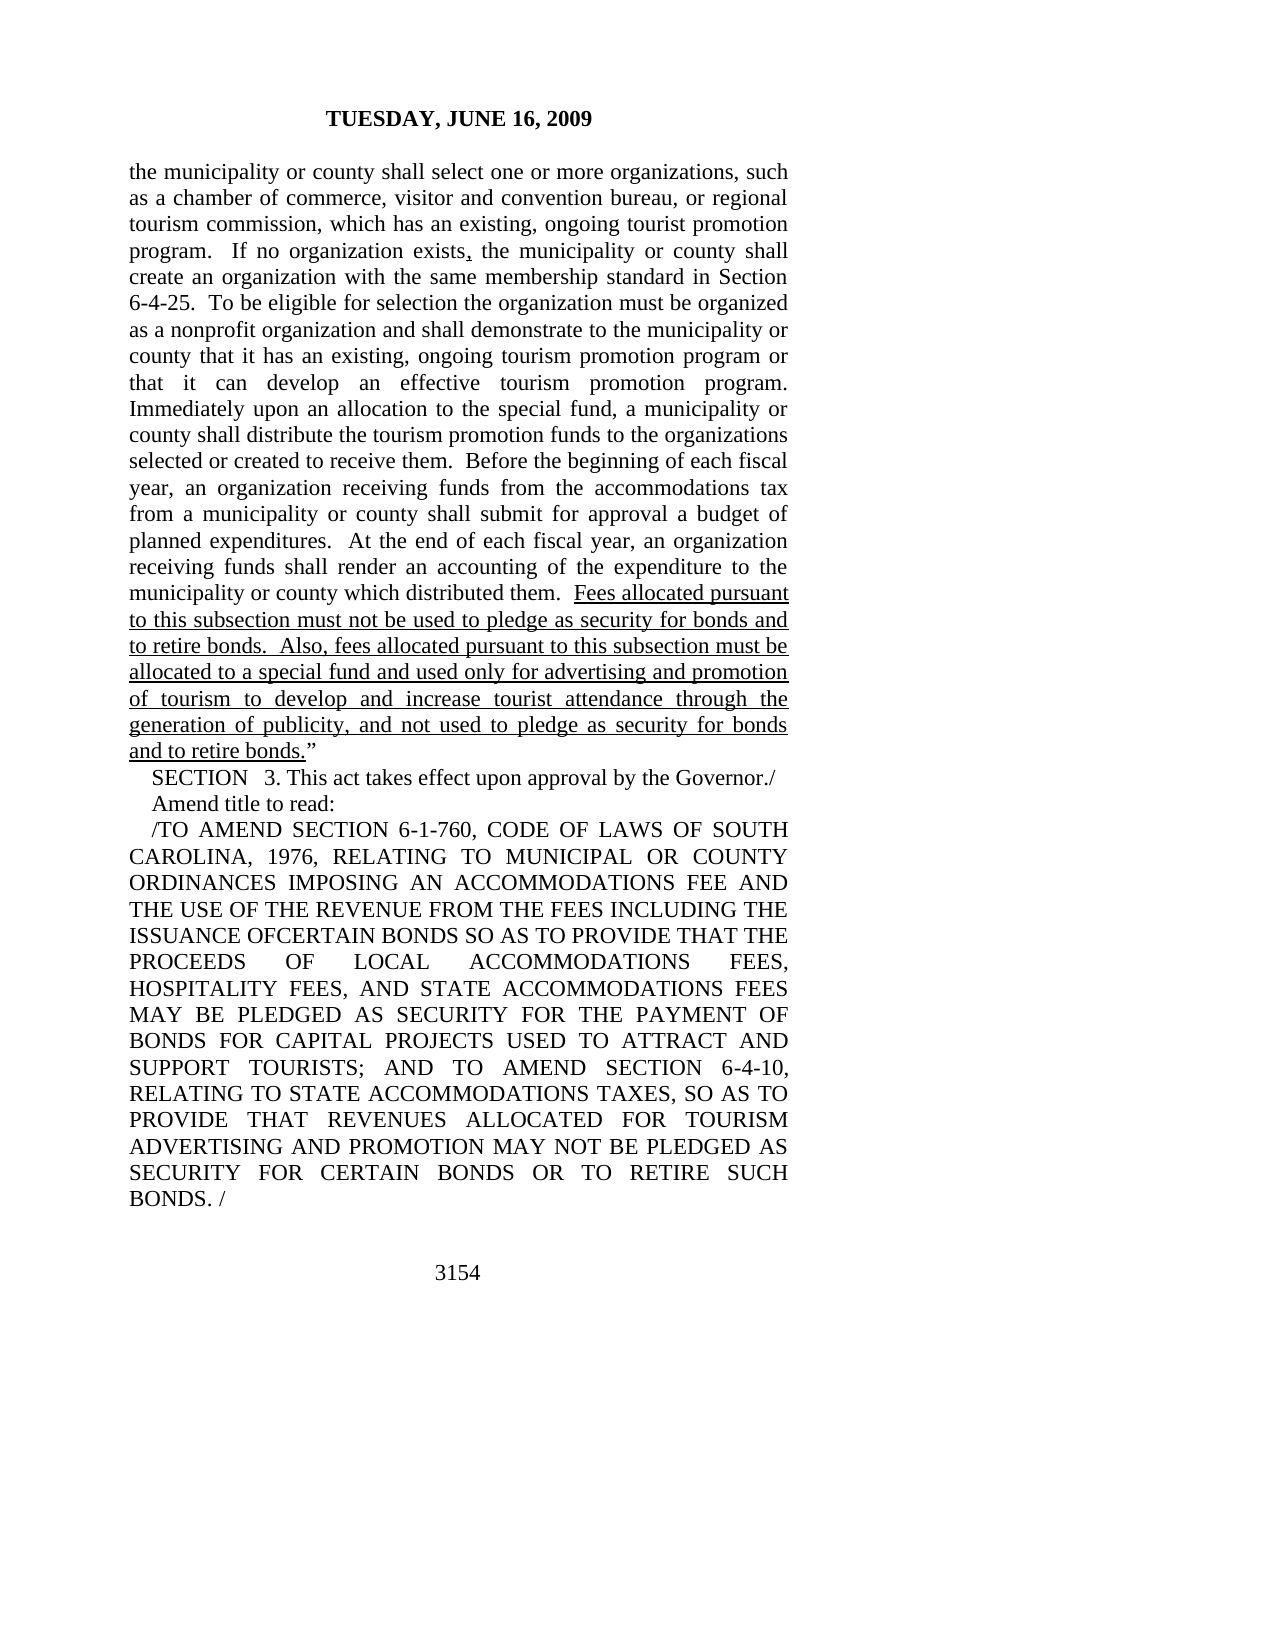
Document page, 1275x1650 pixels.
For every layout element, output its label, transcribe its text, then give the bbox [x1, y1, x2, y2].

text Amend title to read: [129, 790, 789, 817]
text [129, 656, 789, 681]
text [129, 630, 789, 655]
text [129, 158, 789, 629]
text /TO AMEND SECTION 6-1-760, CODE OF LAWS OF SOUTH CAROLINA, 1976, RELATING TO MUNICIPAL OR COUNTY ORDINANCES IMPOSING AN ACCOMMODATIONS FEE AND THE USE OF THE REVENUE FROM THE FEES INCLUDING THE ISSUANCE OFCERTAIN BONDS SO AS TO PROVIDE THAT THE PROCEEDS OF LOCAL ACCOMMODATIONS FEES, HOSPITALITY FEES, AND STATE ACCOMMODATIONS FEES MAY BE PLEDGED AS SECURITY FOR THE PAYMENT OF BONDS FOR CAPITAL PROJECTS USED TO ATTRACT AND SUPPORT TOURISTS; AND TO AMEND SECTION 6-4-10, RELATING TO STATE ACCOMMODATIONS TAXES, SO AS TO PROVIDE THAT REVENUES ALLOCATED FOR TOURISM ADVERTISING AND PROMOTION MAY NOT BE PLEDGED AS SECURITY FOR CERTAIN BONDS OR TO RETIRE SUCH BONDS. / [129, 817, 789, 1212]
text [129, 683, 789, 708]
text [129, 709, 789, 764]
text SECTION 3. This act takes effect upon approval by the Governor./ [129, 764, 789, 790]
